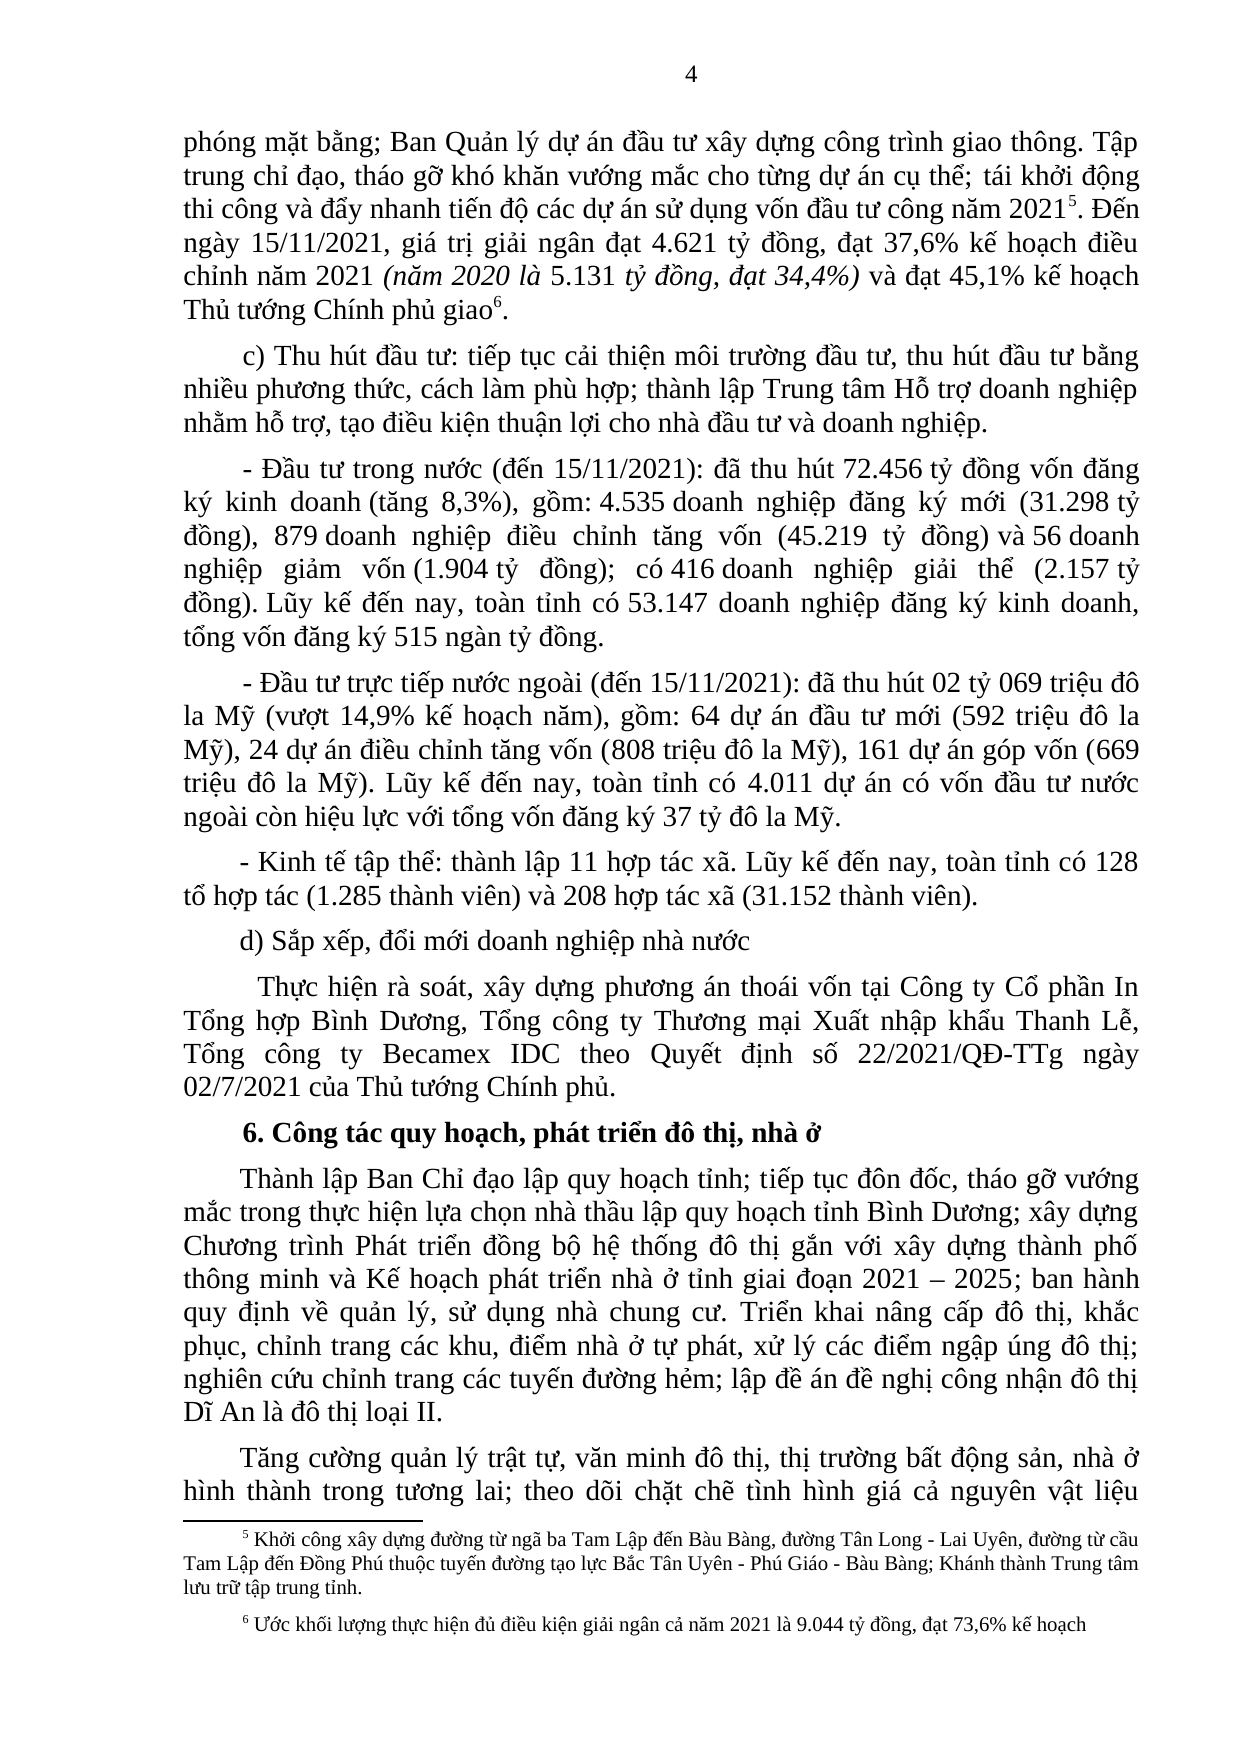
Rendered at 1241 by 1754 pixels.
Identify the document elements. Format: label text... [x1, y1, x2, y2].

text - Kinh tế tập thể: thành lập 11 hợp tác xã. Lũy kế đến nay, toàn tỉnh có 128 tổ hợp tác (1.285 thành viên) và 208 hợp tác xã (31.152 thành viên). [183, 845, 1140, 912]
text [183, 124, 1140, 325]
text Thành lập Ban Chỉ đạo lập quy hoạch tỉnh; tiếp tục đôn đốc, tháo gỡ vướng mắc trong thực hiện lựa chọn nhà thầu lập quy hoạch tỉnh Bình Dương; xây dựng Chương trình Phát triển đồng bộ hệ thống đô thị gắn với xây dựng thành phố thông minh và Kế hoạch phát triển nhà ở tỉnh giai đoạn 2021 – 2025; ban hành quy định về quản lý, sử dụng nhà chung cư. Triển khai nâng cấp đô thị, khắc phục, chỉnh trang các khu, điểm nhà ở tự phát, xử lý các điểm ngập úng đô thị; nghiên cứu chỉnh trang các tuyến đường hẻm; lập đề án đề nghị công nhận đô thị Dĩ An là đô thị loại II. [183, 1162, 1140, 1428]
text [183, 1441, 1140, 1507]
text 6. Công tác quy hoạch, phát triển đô thị, nhà ở [183, 1116, 1140, 1149]
text c) Thu hút đầu tư: tiếp tục cải thiện môi trường đầu tư, thu hút đầu tư bằng nhiều phương thức, cách làm phù hợp; thành lập Trung tâm Hỗ trợ doanh nghiệp nhằm hỗ trợ, tạo điều kiện thuận lợi cho nhà đầu tư và doanh nghiệp. [183, 338, 1140, 438]
text - Đầu tư trực tiếp nước ngoài (đến 15/11/2021): đã thu hút 02 tỷ 069 triệu đô la Mỹ (vượt 14,9% kế hoạch năm), gồm: 64 dự án đầu tư mới (592 triệu đô la Mỹ), 24 dự án điều chỉnh tăng vốn (808 triệu đô la Mỹ), 161 dự án góp vốn (669 triệu đô la Mỹ). Lũy kế đến nay, toàn tỉnh có 4.011 dự án có vốn đầu tư nước ngoài còn hiệu lực với tổng vốn đăng ký 37 tỷ đô la Mỹ. [183, 665, 1140, 832]
text - Đầu tư trong nước (đến 15/11/2021): đã thu hút 72.456 tỷ đồng vốn đăng ký kinh doanh (tăng 8,3%), gồm: 4.535 doanh nghiệp đăng ký mới (31.298 tỷ đồng), 879 doanh nghiệp điều chỉnh tăng vốn (45.219 tỷ đồng) và 56 doanh nghiệp giảm vốn (1.904 tỷ đồng); có 416 doanh nghiệp giải thể (2.157 tỷ đồng). Lũy kế đến nay, toàn tỉnh có 53.147 doanh nghiệp đăng ký kinh doanh, tổng vốn đăng ký 515 ngàn tỷ đồng. [183, 451, 1140, 652]
text d) Sắp xếp, đổi mới doanh nghiệp nhà nước [183, 924, 1140, 957]
text Thực hiện rà soát, xây dựng phương án thoái vốn tại Công ty Cổ phần In Tổng hợp Bình Dương, Tổng công ty Thương mại Xuất nhập khẩu Thanh Lễ, Tổng công ty Becamex IDC theo Quyết định số 22/2021/QĐ-TTg ngày 02/7/2021 của Thủ tướng Chính phủ. [183, 970, 1140, 1103]
